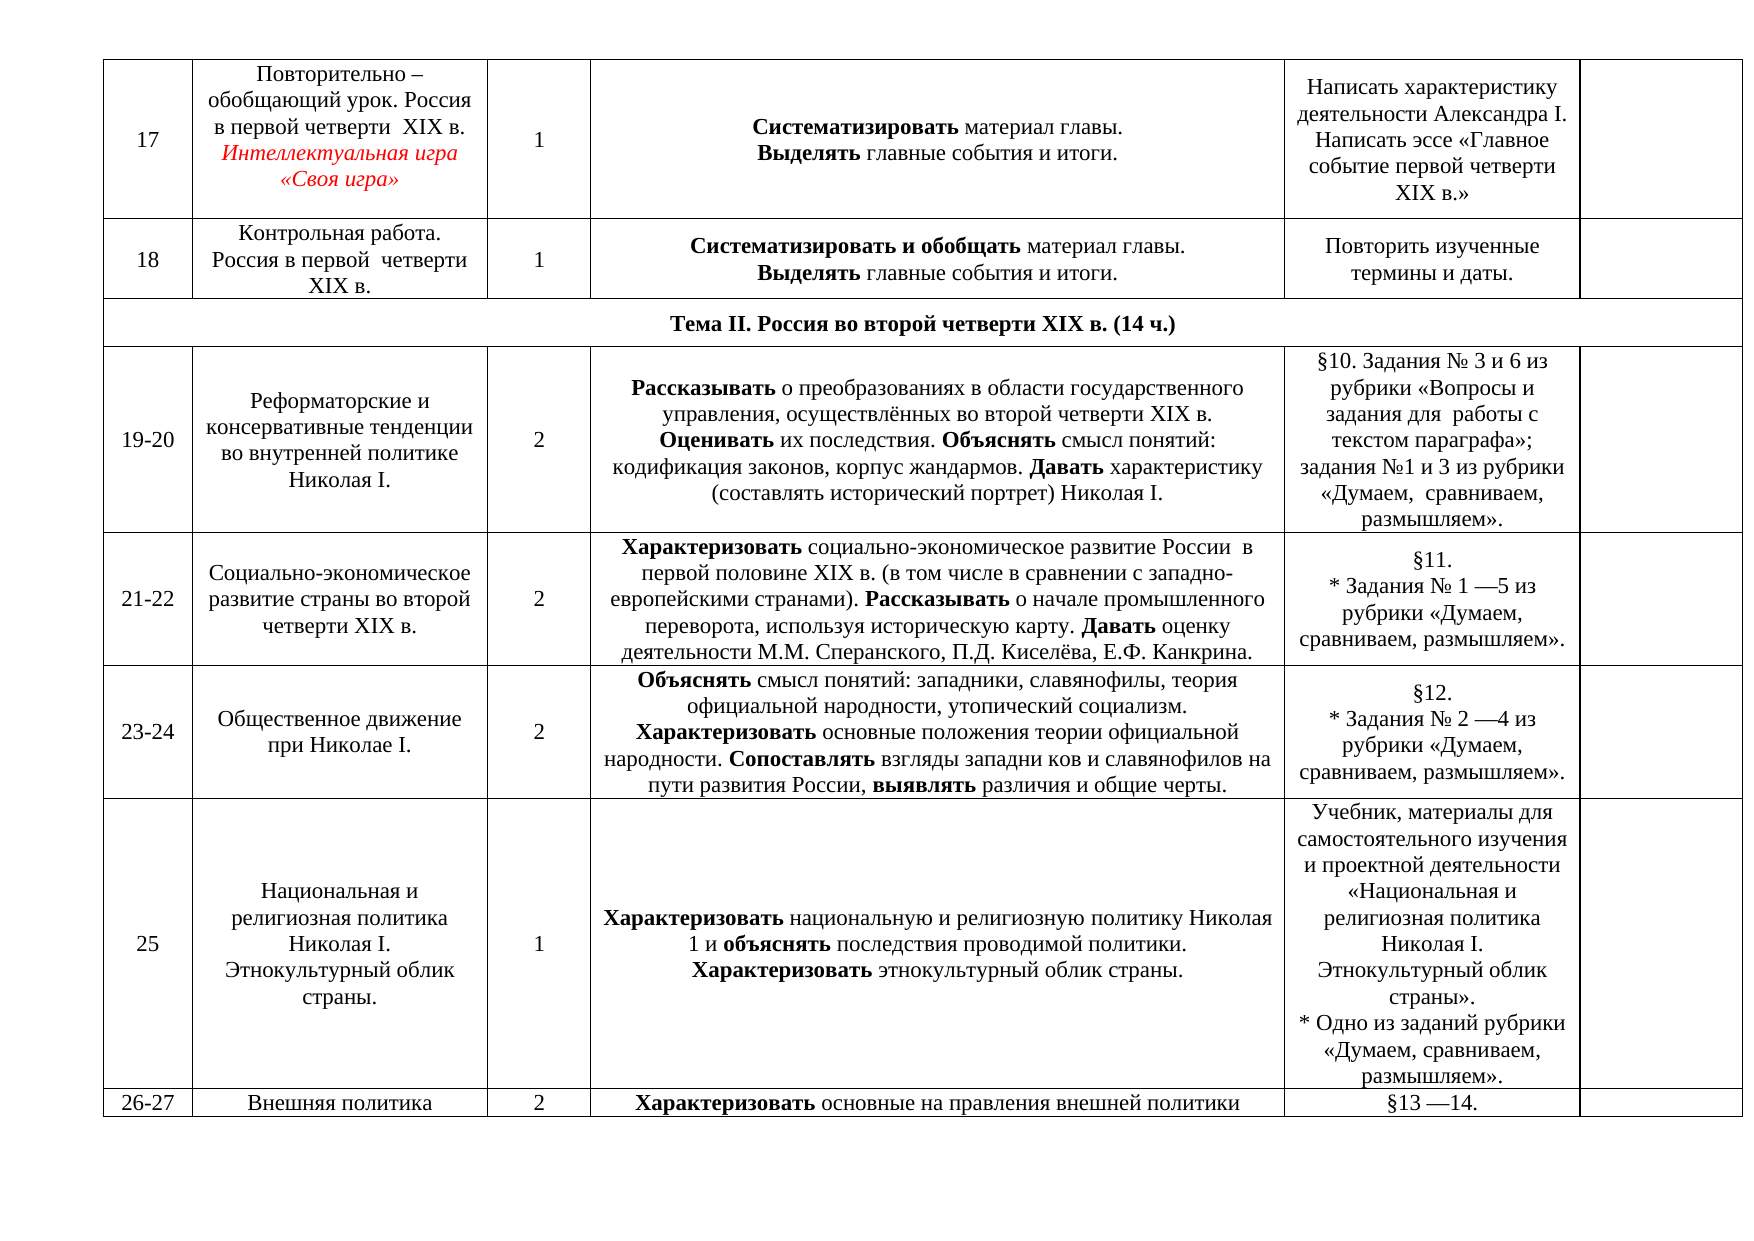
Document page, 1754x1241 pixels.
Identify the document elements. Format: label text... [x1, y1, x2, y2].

table_cell 1 [488, 60, 590, 218]
table_cell Реформаторские и консервативные тенденции во внутренней политике Николая I. [193, 347, 487, 532]
table_cell 17 [104, 60, 192, 218]
table_cell [1581, 219, 1742, 298]
table_cell 23-24 [104, 666, 192, 797]
table_cell [1581, 1089, 1742, 1116]
table_cell Контрольная работа. Россия в первой четверти XIX в. [193, 219, 487, 298]
table_cell [1581, 60, 1742, 218]
table_cell 19-20 [104, 347, 192, 532]
table_cell Объяснять смысл понятий: западники, славянофилы, теория официальной народности, утопический социализм. Характеризовать основные положения теории официальной народности. Сопоставлять взгляды западни ков и славянофилов на пути развития России, выявлять различия и общие черты. [591, 666, 1284, 797]
table_cell 2 [488, 666, 590, 797]
table_cell [1581, 799, 1742, 1088]
table_cell Рассказывать о преобразованиях в области государственного управления, осуществлённых во второй четверти XIX в. Оценивать их последствия. Объяснять смысл понятий: кодификация законов, корпус жандармов. Давать характеристику (составлять исторический портрет) Николая I. [591, 347, 1284, 532]
table_cell Систематизировать материал главы. Выделять главные события и итоги. [591, 60, 1284, 218]
table_cell [1581, 533, 1742, 664]
table_cell 25 [104, 799, 192, 1088]
table_cell 1 [488, 799, 590, 1088]
table_cell Учебник, материалы для самостоятельного изучения и проектной деятельности «Национальная и религиозная политика Николая I. Этнокультурный облик страны». * Одно из заданий рубрики «Думаем, сравниваем, размышляем». [1285, 799, 1579, 1088]
table_cell Характеризовать социально-экономическое развитие России в первой половине XIX в. (в том числе в сравнении с западно-европейскими странами). Рассказывать о начале промышленного переворота, используя историческую карту. Давать оценку деятельности М.М. Сперанского, П.Д. Киселёва, Е.Ф. Канкрина. [591, 533, 1284, 664]
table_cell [1285, 1089, 1579, 1116]
table_cell §11. * Задания № 1 —5 из рубрики «Думаем, сравниваем, размышляем». [1285, 533, 1579, 664]
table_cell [193, 1089, 487, 1116]
table_cell 18 [104, 219, 192, 298]
table_cell 2 [488, 1089, 590, 1116]
table_cell Тема II. Россия во второй четверти XIX в. (14 ч.) [104, 299, 1742, 346]
table_cell 21-22 [104, 533, 192, 664]
table_cell [1581, 666, 1742, 797]
table_cell Написать характеристику деятельности Александра I. Написать эссе «Главное событие первой четверти XIX в.» [1285, 60, 1579, 218]
table_cell Национальная и религиозная политика Николая I. Этнокультурный облик страны. [193, 799, 487, 1088]
table_cell 2 [488, 347, 590, 532]
table_cell §12. * Задания № 2 —4 из рубрики «Думаем, сравниваем, размышляем». [1285, 666, 1579, 797]
table_cell Характеризовать национальную и религиозную политику Николая 1 и объяснять последствия проводимой политики. Характеризовать этнокультурный облик страны. [591, 799, 1284, 1088]
table_cell 26-27 [104, 1089, 192, 1116]
table_cell [1581, 347, 1742, 532]
table_cell 2 [488, 533, 590, 664]
table_cell Социально-экономическое развитие страны во второй четверти XIX в. [193, 533, 487, 664]
table_cell Повторительно – обобщающий урок. Россия в первой четверти XIX в. Интеллектуальная игра «Своя игра» [193, 60, 487, 218]
table_cell Общественное движение при Николае I. [193, 666, 487, 797]
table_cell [591, 1089, 1284, 1116]
table_cell 1 [488, 219, 590, 298]
table_cell Повторить изученные термины и даты. [1285, 219, 1579, 298]
table_cell §10. Задания № 3 и 6 из рубрики «Вопросы и задания для работы с текстом параграфа»; задания №1 и 3 из рубрики «Думаем, сравниваем, размышляем». [1285, 347, 1579, 532]
table_cell Систематизировать и обобщать материал главы. Выделять главные события и итоги. [591, 219, 1284, 298]
